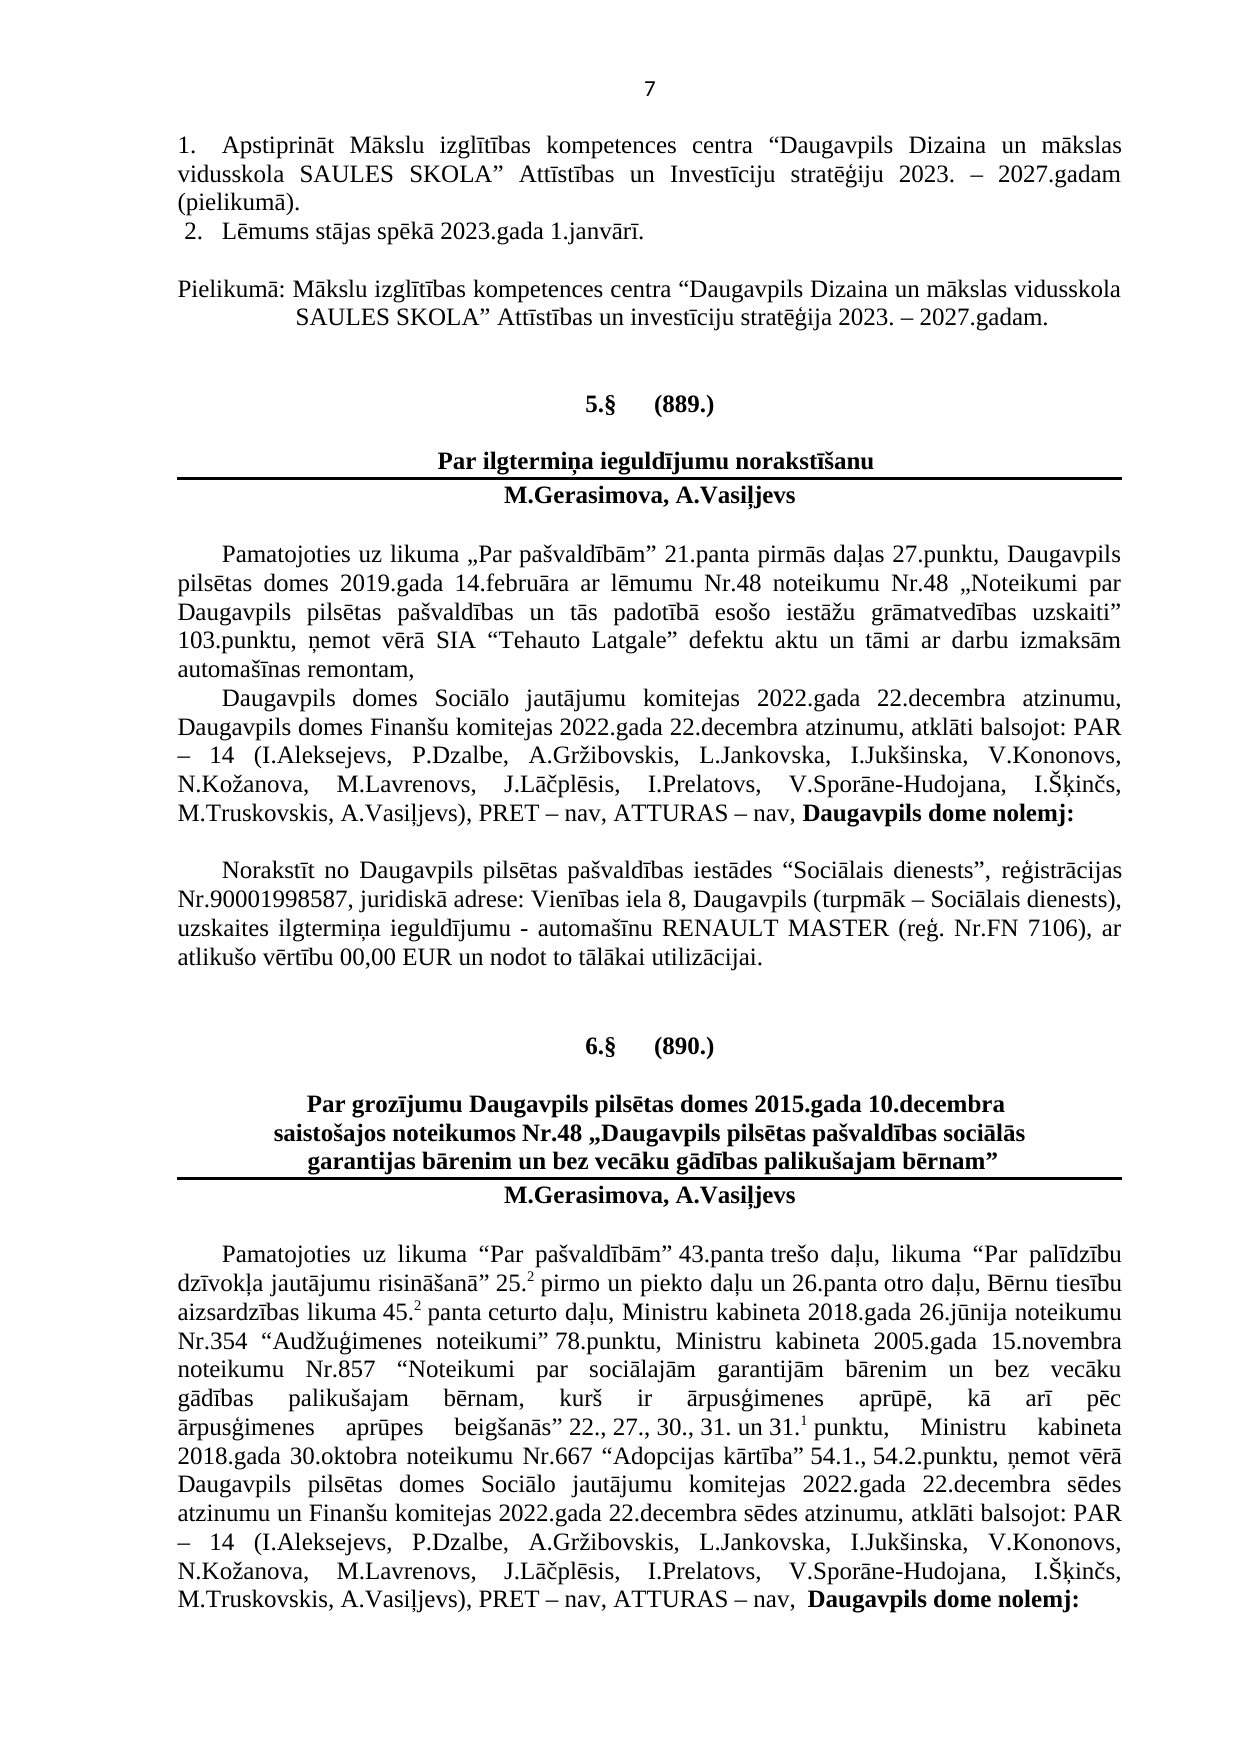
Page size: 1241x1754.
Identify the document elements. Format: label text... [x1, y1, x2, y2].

list Lēmums stājas spēkā 2023.gada 1.janvārī. [184, 216, 1122, 245]
text Pielikumā: Mākslu izglītības kompetences centra “Daugavpils Dizaina un mākslas vidusskola SAULES SKOLA” Attīstības un investīciju stratēģija 2023. – 2027.gadam. [177, 274, 1122, 331]
text M.Gerasimova, A.Vasiļjevs [177, 1180, 1122, 1209]
text Norakstīt no Daugavpils pilsētas pašvaldības iestādes “Sociālais dienests”, reģistrācijas Nr.90001998587, juridiskā adrese: Vienības iela 8, Daugavpils (turpmāk – Sociālais dienests), uzskaites ilgtermiņa ieguldījumu - automašīnu RENAULT MASTER (reģ. Nr.FN 7106), ar atlikušo vērtību 00,00 EUR un nodot to tālākai utilizācijai. [177, 856, 1122, 971]
text Daugavpils domes Sociālo jautājumu komitejas 2022.gada 22.decembra atzinumu, Daugavpils domes Finanšu komitejas 2022.gada 22.decembra atzinumu, atklāti balsojot: PAR – 14 (I.Aleksejevs, P.Dzalbe, A.Gržibovskis, L.Jankovska, I.Jukšinska, V.Kononovs, N.Kožanova, M.Lavrenovs, J.Lāčplēsis, I.Prelatovs, V.Sporāne-Hudojana, I.Šķinčs, M.Truskovskis, A.Vasiļjevs), PRET – nav, ATTURAS – nav, Daugavpils dome nolemj: [177, 683, 1122, 827]
text Pamatojoties uz likuma „Par pašvaldībām” 21.panta pirmās daļas 27.punktu, Daugavpils pilsētas domes 2019.gada 14.februāra ar lēmumu Nr.48 noteikumu Nr.48 „Noteikumi par Daugavpils pilsētas pašvaldības un tās padotībā esošo iestāžu grāmatvedības uzskaiti” 103.punktu, ņemot vērā SIA “Tehauto Latgale” defektu aktu un tāmi ar darbu izmaksām automašīnas remontam, [177, 539, 1122, 683]
text 6.§ (890.) [177, 1031, 1122, 1060]
subtitle garantijas bārenim un bez vecāku gādības palikušajam bērnam” [177, 1146, 1122, 1177]
subtitle Par ilgtermiņa ieguldījumu norakstīšanu [177, 446, 1122, 477]
text M.Gerasimova, A.Vasiļjevs [177, 480, 1122, 509]
list Apstiprināt Mākslu izglītības kompetences centra “Daugavpils Dizaina un mākslas vidusskola SAULES SKOLA” Attīstības un Investīciju stratēģiju 2023. – 2027.gadam (pielikumā). [177, 130, 1122, 216]
text 5.§ (889.) [177, 389, 1122, 417]
text Pamatojoties uz likuma “Par pašvaldībām” 43.panta trešo daļu, likuma “Par palīdzību dzīvokļa jautājumu risināšanā” 25.2 pirmo un piekto daļu un 26.panta otro daļu, Bērnu tiesību aizsardzības likuma 45.2 panta ceturto daļu, Ministru kabineta 2018.gada 26.jūnija noteikumu Nr.354 “Audžuģimenes noteikumi” 78.punktu, Ministru kabineta 2005.gada 15.novembra noteikumu Nr.857 “Noteikumi par sociālajām garantijām bārenim un bez vecāku gādības palikušajam bērnam, kurš ir ārpusģimenes aprūpē, kā arī pēc ārpusģimenes aprūpes beigšanās” 22., 27., 30., 31. un 31.1 punktu, Ministru kabineta 2018.gada 30.oktobra noteikumu Nr.667 “Adopcijas kārtība” 54.1., 54.2.punktu, ņemot vērā Daugavpils pilsētas domes Sociālo jautājumu komitejas 2022.gada 22.decembra sēdes atzinumu un Finanšu komitejas 2022.gada 22.decembra sēdes atzinumu, atklāti balsojot: PAR – 14 (I.Aleksejevs, P.Dzalbe, A.Gržibovskis, L.Jankovska, I.Jukšinska, V.Kononovs, N.Kožanova, M.Lavrenovs, J.Lāčplēsis, I.Prelatovs, V.Sporāne-Hudojana, I.Šķinčs, M.Truskovskis, A.Vasiļjevs), PRET – nav, ATTURAS – nav, Daugavpils dome nolemj: [177, 1239, 1122, 1613]
subtitle saistošajos noteikumos Nr.48 „Daugavpils pilsētas pašvaldības sociālās [177, 1118, 1122, 1146]
subtitle Par grozījumu Daugavpils pilsētas domes 2015.gada 10.decembra [177, 1089, 1122, 1118]
